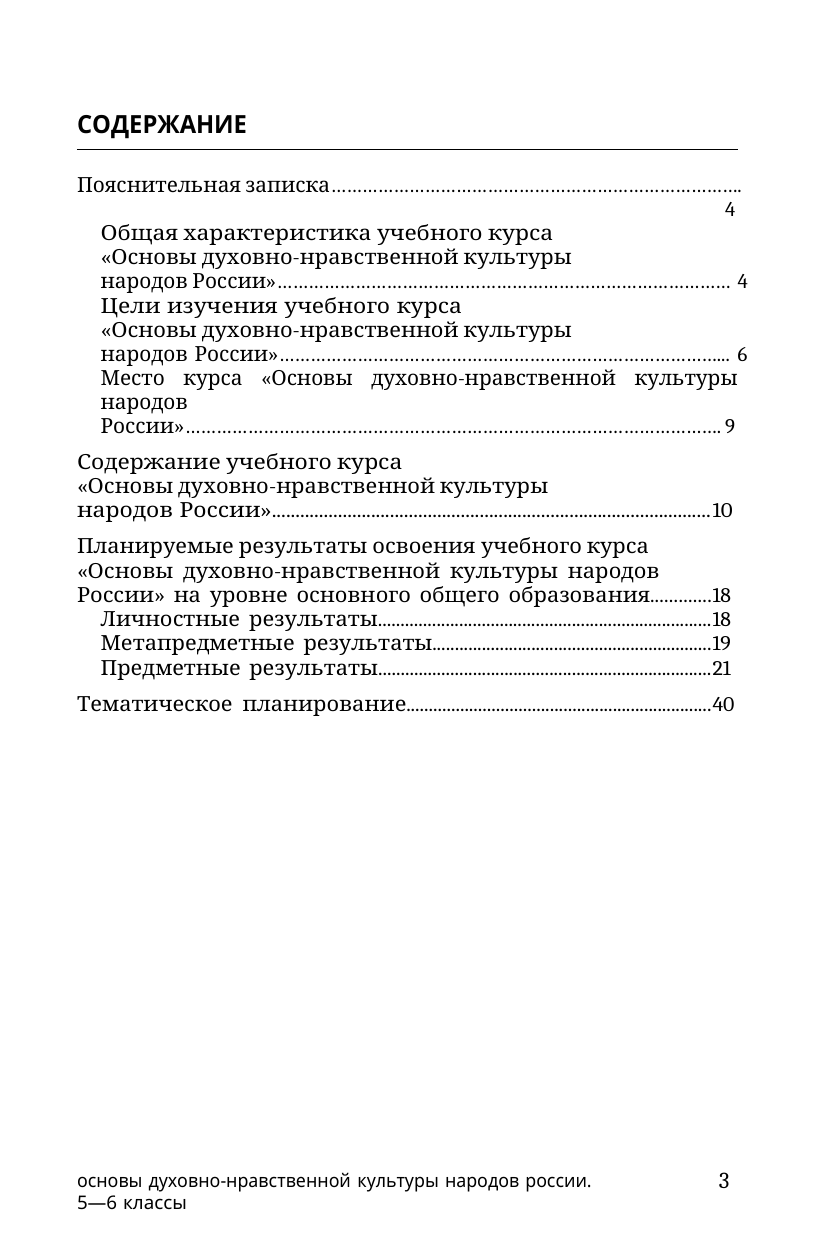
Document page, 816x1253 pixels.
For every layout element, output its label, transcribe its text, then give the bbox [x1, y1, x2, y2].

subtitle СОДЕРЖАНИЕ [77, 106, 751, 140]
